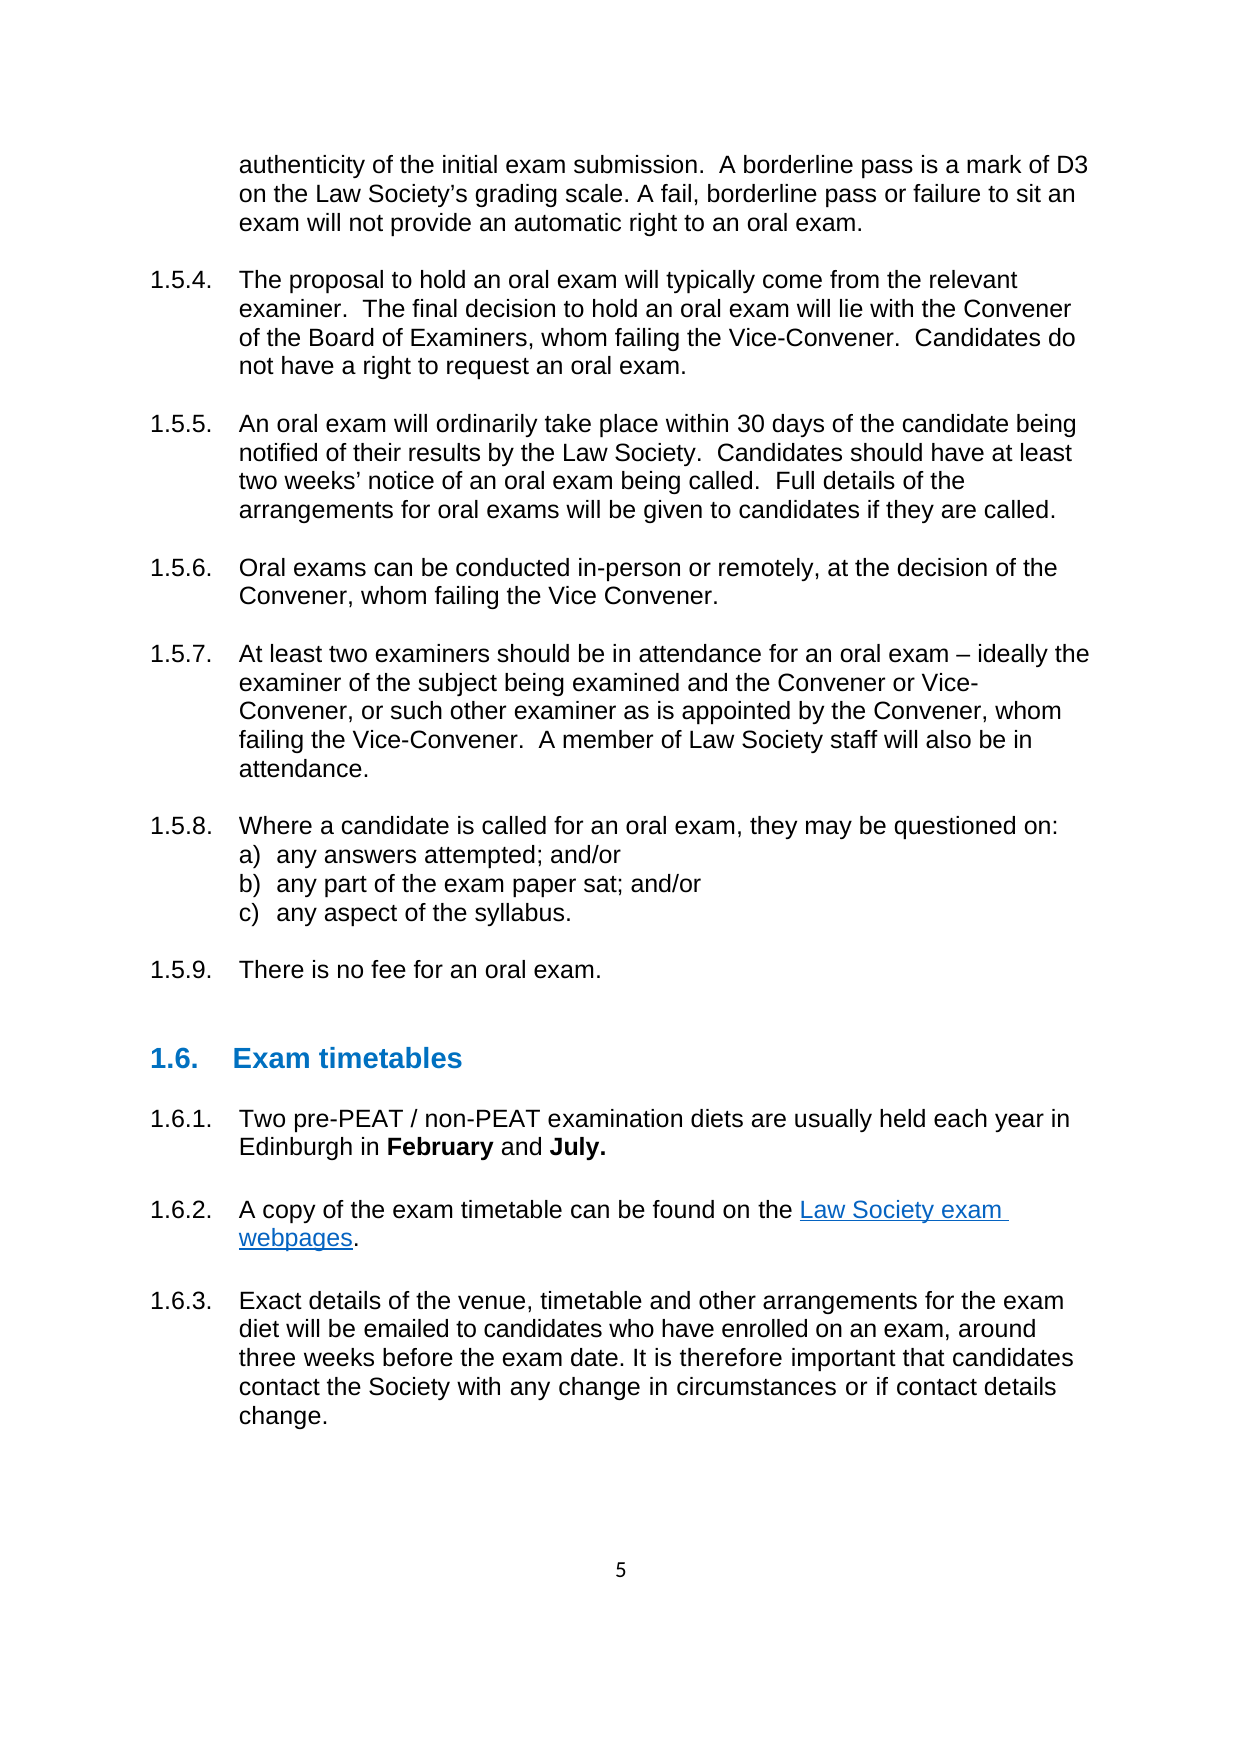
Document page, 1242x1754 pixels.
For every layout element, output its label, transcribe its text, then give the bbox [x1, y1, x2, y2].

list The proposal to hold an oral exam will typically come from the relevant examiner. The final decision to hold an oral exam will lie with the Convener of the Board of Examiners, whom failing the Vice-Convener. Candidates do not have a right to request an oral exam. [150, 265, 1092, 380]
list Exact details of the venue, timetable and other arrangements for the exam diet will be emailed to candidates who have enrolled on an exam, around three weeks before the exam date. It is therefore important that candidates contact the Society with any change in circumstances or if contact details change. [150, 1286, 1092, 1429]
list Oral exams can be conducted in-person or remotely, at the decision of the Convener, whom failing the Vice Convener. [150, 552, 1092, 610]
list any aspect of the syllabus. [239, 897, 1092, 926]
list An oral exam will ordinarily take place within 30 days of the candidate being notified of their results by the Law Society. Candidates should have at least two weeks’ notice of an oral exam being called. Full details of the arrangements for oral exams will be given to candidates if they are called. [150, 409, 1092, 524]
list At least two examiners should be in attendance for an oral exam – ideally the examiner of the subject being examined and the Convener or Vice-Convener, or such other examiner as is appointed by the Convener, whom failing the Vice-Convener. A member of Law Society staff will also be in attendance. [150, 639, 1092, 782]
list Two pre-PEAT / non-PEAT examination diets are usually held each year in Edinburgh in February and July. [150, 1103, 1092, 1161]
list Where a candidate is called for an oral exam, they may be questioned on: [150, 811, 1092, 840]
list There is no fee for an oral exam. [150, 955, 1092, 984]
list Exam timetables [150, 1041, 1092, 1075]
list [150, 150, 1092, 236]
list A copy of the exam timetable can be found on the Law Society exam webpages. [150, 1194, 1092, 1252]
list any answers attempted; and/or [239, 840, 1092, 869]
list any part of the exam paper sat; and/or [239, 869, 1092, 897]
